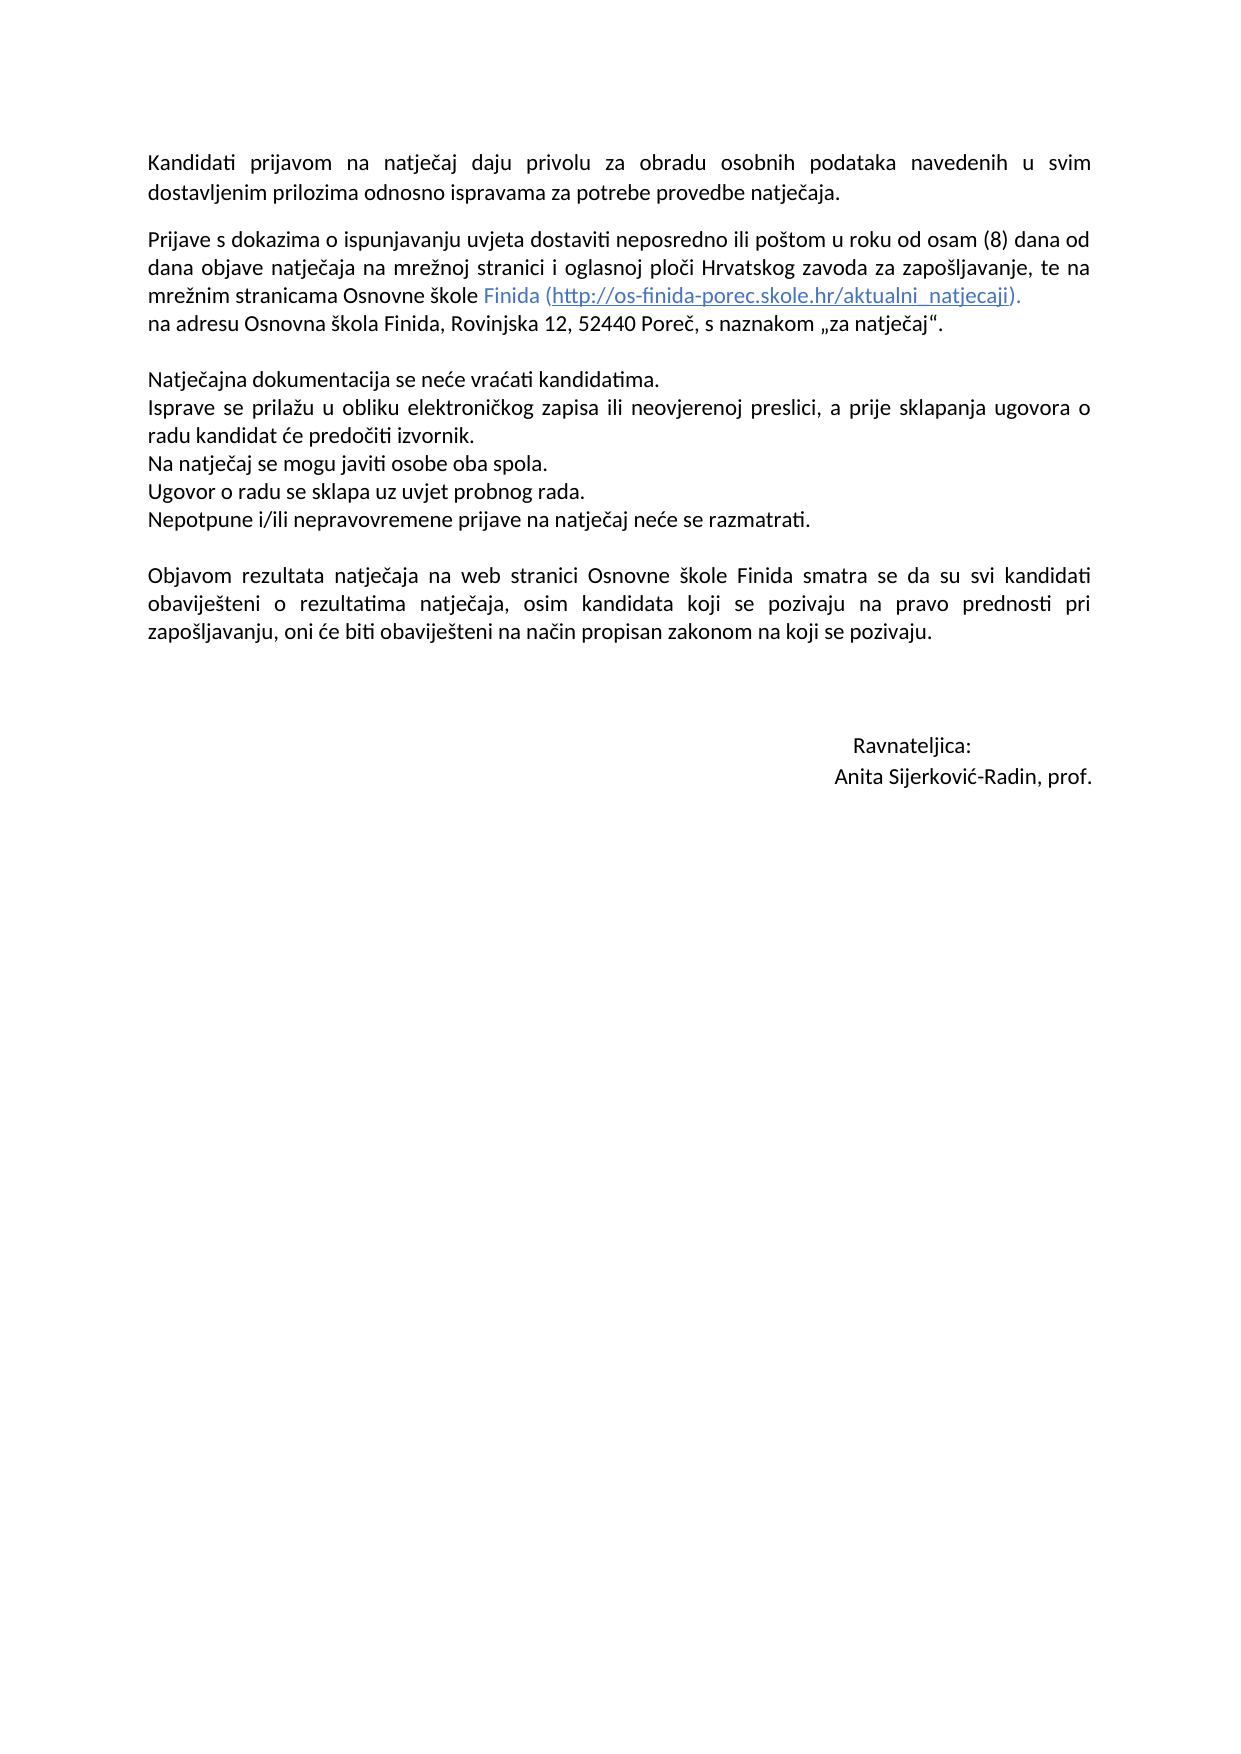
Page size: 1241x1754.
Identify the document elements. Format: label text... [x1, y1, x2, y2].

text Objavom rezultata natječaja na web stranici Osnovne škole Finida smatra se da su svi kandidati obaviješteni o rezultatima natječaja, osim kandidata koji se pozivaju na pravo prednosti pri zapošljavanju, oni će biti obaviješteni na način propisan zakonom na koji se pozivaju. [148, 561, 1093, 645]
text Natječajna dokumentacija se neće vraćati kandidatima. [148, 365, 1093, 393]
text na adresu Osnovna škola Finida, Rovinjska 12, 52440 Poreč, s naznakom „za natječaj“. [148, 309, 1093, 337]
text Anita Sijerković-Radin, prof. [148, 762, 1093, 790]
text Isprave se prilažu u obliku elektroničkog zapisa ili neovjerenoj preslici, a prije sklapanja ugovora o radu kandidat će predočiti izvornik. [148, 393, 1093, 449]
text Prijave s dokazima o ispunjavanju uvjeta dostaviti neposredno ili poštom u roku od osam (8) dana od dana objave natječaja na mrežnoj stranici i oglasnoj ploči Hrvatskog zavoda za zapošljavanje, te na mrežnim stranicama Osnovne škole Finida (http://os-finida-porec.skole.hr/aktualni_natjecaji). [148, 225, 1093, 309]
text Na natječaj se mogu javiti osobe oba spola. [148, 449, 1093, 477]
text Ugovor o radu se sklapa uz uvjet probnog rada. [148, 477, 1093, 505]
text Kandidati prijavom na natječaj daju privolu za obradu osobnih podataka navedenih u svim dostavljenim prilozima odnosno ispravama za potrebe provedbe natječaja. [148, 148, 1093, 206]
text Ravnateljica: [148, 732, 1093, 760]
text Nepotpune i/ili nepravovremene prijave na natječaj neće se razmatrati. [148, 505, 1093, 533]
